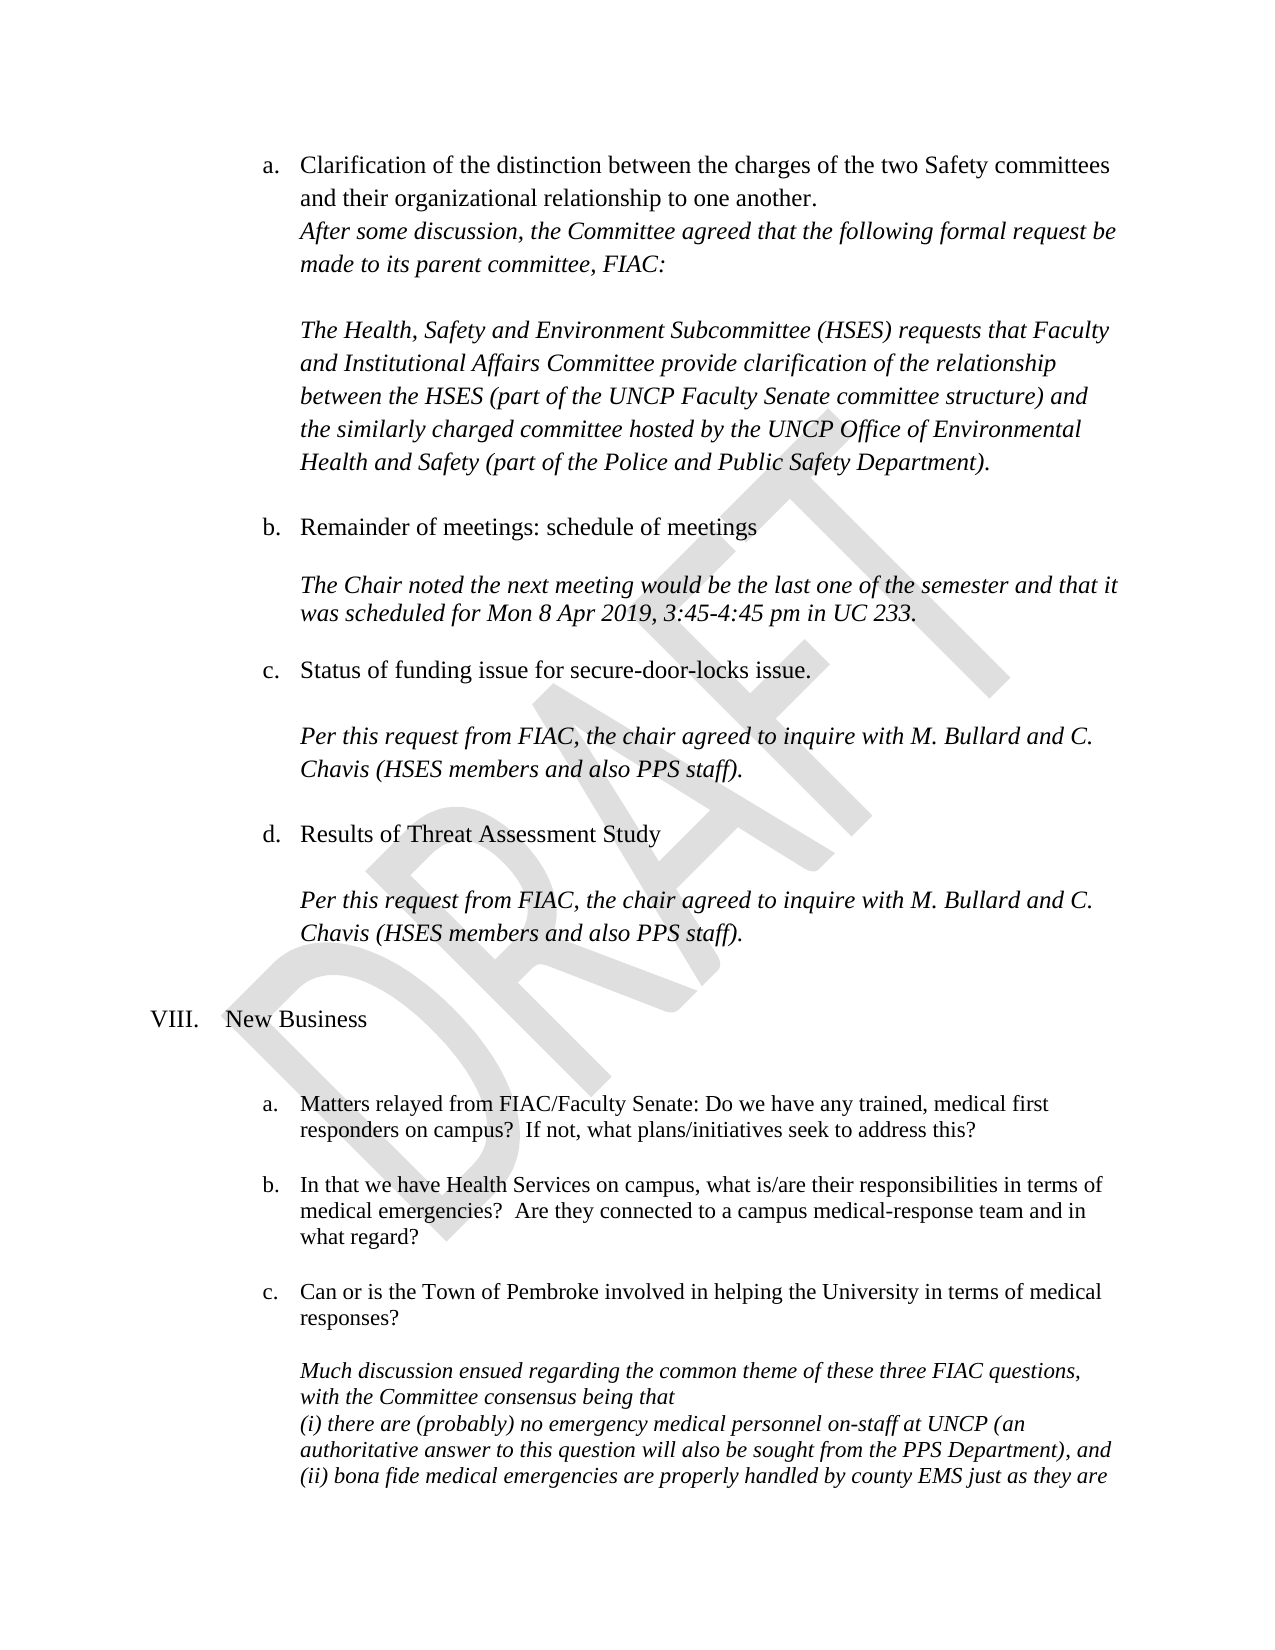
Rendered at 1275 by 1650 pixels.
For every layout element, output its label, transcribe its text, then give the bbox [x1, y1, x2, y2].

text VIII. New Business [150, 1004, 1125, 1090]
list Matters relayed from FIAC/Faculty Senate: Do we have any trained, medical first responders on campus? If not, what plans/initiatives seek to address this? [262, 1090, 1125, 1171]
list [262, 1278, 1125, 1489]
list Remainder of meetings: schedule of meetings The Chair noted the next meeting would be the last one of the semester and that it was scheduled for Mon 8 Apr 2019, 3:45-4:45 pm in UC 233. [262, 512, 1125, 655]
list In that we have Health Services on campus, what is/are their responsibilities in terms of medical emergencies? Are they connected to a campus medical-response team and in what regard? [262, 1171, 1125, 1278]
list Results of Threat Assessment Study Per this request from FIAC, the chair agreed to inquire with M. Bullard and C. Chavis (HSES members and also PPS staff). [262, 819, 1125, 979]
list Status of funding issue for secure-door-locks issue. Per this request from FIAC, the chair agreed to inquire with M. Bullard and C. Chavis (HSES members and also PPS staff). [262, 655, 1125, 815]
list Clarification of the distinction between the charges of the two Safety committees and their organizational relationship to one another. After some discussion, the Committee agreed that the following formal request be made to its parent committee, FIAC: The Health, Safety and Environment Subcommittee (HSES) requests that Faculty and Institutional Affairs Committee provide clarification of the relationship between the HSES (part of the UNCP Faculty Senate committee structure) and the similarly charged committee hosted by the UNCP Office of Environmental Health and Safety (part of the Police and Public Safety Department). [262, 150, 1125, 508]
